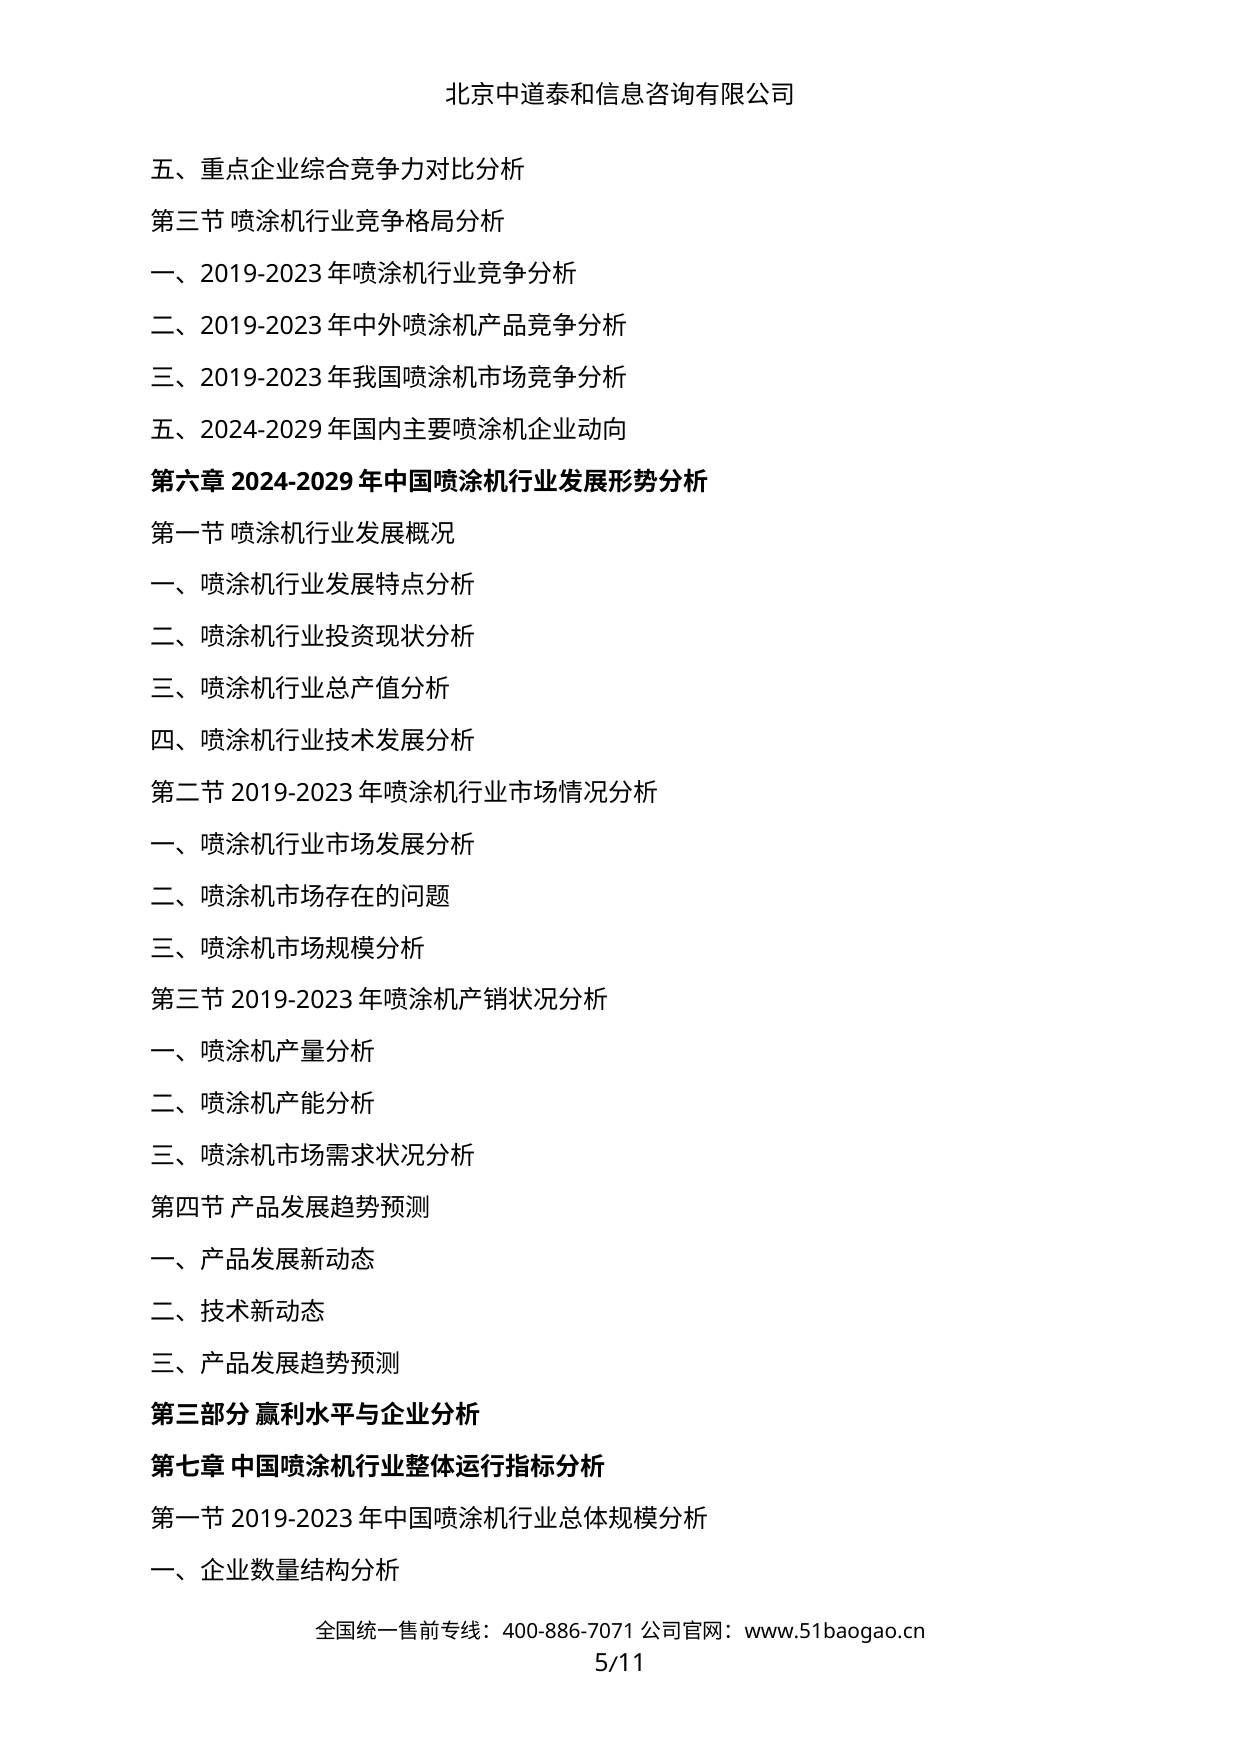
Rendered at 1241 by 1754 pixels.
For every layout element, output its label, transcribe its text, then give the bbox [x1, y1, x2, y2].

text 第二节 2019-2023年喷涂机行业市场情况分析 [150, 772, 1090, 809]
text 一、2019-2023年喷涂机行业竞争分析 [150, 254, 1090, 290]
text 第七章 中国喷涂机行业整体运行指标分析 [150, 1447, 1090, 1483]
text 五、重点企业综合竞争力对比分析 [150, 150, 1090, 186]
text 第三节 喷涂机行业竞争格局分析 [150, 202, 1090, 238]
text 一、喷涂机行业市场发展分析 [150, 824, 1090, 861]
text 四、喷涂机行业技术发展分析 [150, 721, 1090, 757]
text 三、喷涂机市场需求状况分析 [150, 1136, 1090, 1172]
text 一、喷涂机产量分析 [150, 1032, 1090, 1068]
text 第一节 喷涂机行业发展概况 [150, 513, 1090, 549]
text 五、2024-2029年国内主要喷涂机企业动向 [150, 409, 1090, 446]
text 三、喷涂机市场规模分析 [150, 928, 1090, 964]
text 一、企业数量结构分析 [150, 1551, 1090, 1587]
text 第六章 2024-2029年中国喷涂机行业发展形势分析 [150, 461, 1090, 497]
text 三、产品发展趋势预测 [150, 1343, 1090, 1379]
text 二、喷涂机行业投资现状分析 [150, 617, 1090, 653]
text 第四节 产品发展趋势预测 [150, 1187, 1090, 1224]
text 二、技术新动态 [150, 1291, 1090, 1327]
text 二、喷涂机产能分析 [150, 1084, 1090, 1120]
text 第一节 2019-2023年中国喷涂机行业总体规模分析 [150, 1499, 1090, 1535]
text 一、喷涂机行业发展特点分析 [150, 565, 1090, 601]
text 第三节 2019-2023年喷涂机产销状况分析 [150, 980, 1090, 1016]
text 三、喷涂机行业总产值分析 [150, 669, 1090, 705]
text 三、2019-2023年我国喷涂机市场竞争分析 [150, 357, 1090, 394]
text 一、产品发展新动态 [150, 1239, 1090, 1276]
text 二、2019-2023年中外喷涂机产品竞争分析 [150, 306, 1090, 342]
text 二、喷涂机市场存在的问题 [150, 876, 1090, 912]
text 第三部分 赢利水平与企业分析 [150, 1395, 1090, 1431]
